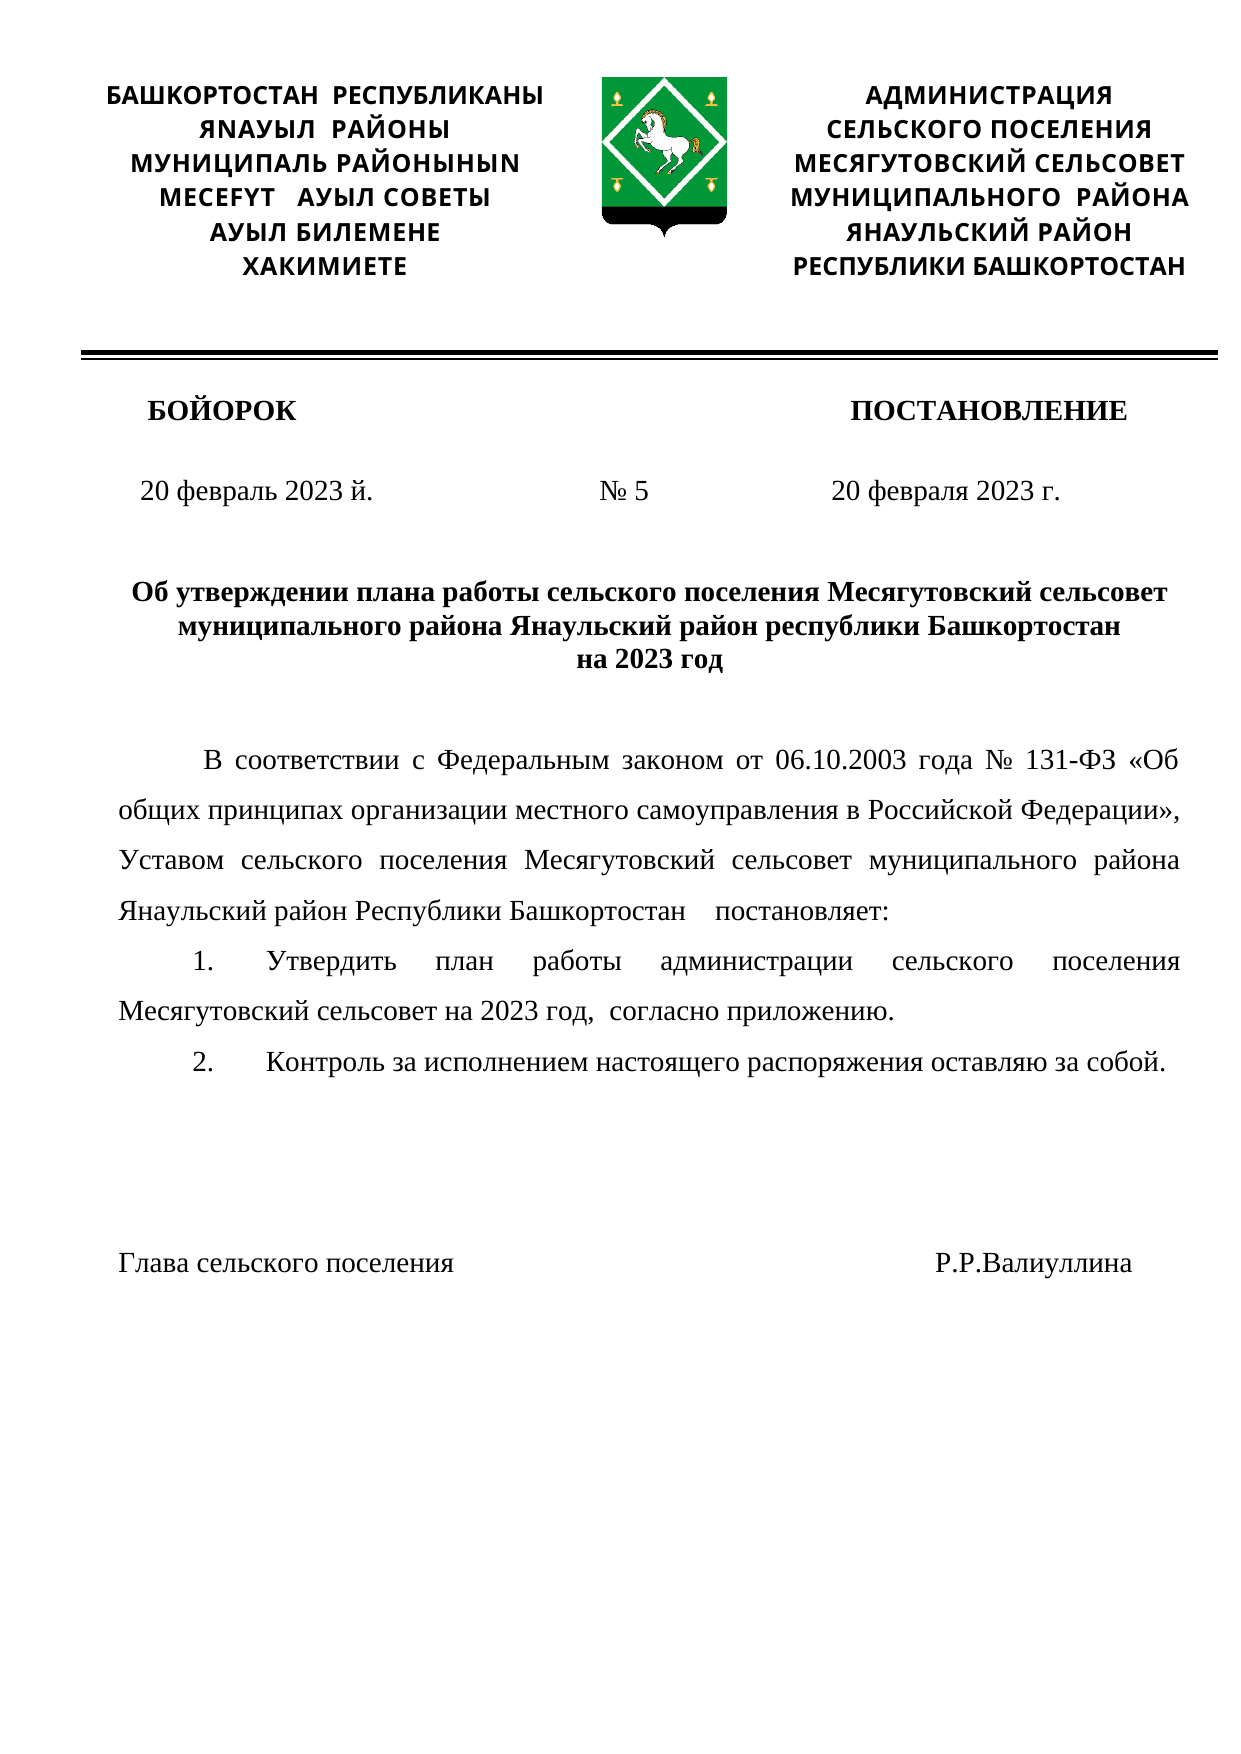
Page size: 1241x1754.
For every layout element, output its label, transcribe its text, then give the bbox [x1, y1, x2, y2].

list Контроль за исполнением настоящего распоряжения оставляю за собой. [118, 1044, 1181, 1077]
text на 2023 год [118, 641, 1181, 675]
table_header [568, 78, 760, 350]
text Об утверждении плана работы сельского поселения Месягутовский сельсовет муниципального района Янаульский район республики Башкортостан [118, 574, 1181, 641]
text 20 февраль 2023 й. № 5 20 февраля 2023 г. [118, 473, 1181, 507]
list Утвердить план работы администрации сельского поселения Месягутовский сельсовет на 2023 год, согласно приложению. [118, 943, 1181, 1027]
table_header АДМИНИСТРАЦИЯ сельского поселения месягутовский сельсовет МУНИЦИПАЛЬНОГО района ЯНАУЛЬСКИЙ РАЙОН РеспубликИ Башкортостан [760, 78, 1218, 350]
picture [601, 77, 727, 238]
table_header БАШKОРТОСТАН РЕСПУБЛИКАHЫ ЯNАУЫЛ РАЙОНЫ МУНИЦИПАЛЬ РАЙОНЫНЫN мeсefyт АУЫЛ СОВЕТЫ АУЫЛ БИЛEМEHЕ ХАКИМИEТЕ [81, 78, 568, 350]
text Глава сельского поселения Р.Р.Валиуллина [118, 1245, 1181, 1278]
text В соответствии с Федеральным законом от 06.10.2003 года № 131-ФЗ «Об общих принципах организации местного самоуправления в Российской Федерации», Уставом сельского поселения Месягутовский сельсовет муниципального района Янаульский район Республики Башкортостан постановляет: [118, 742, 1181, 926]
text БОЙОРОК ПОСТАНОВЛЕНИЕ [118, 393, 1181, 427]
